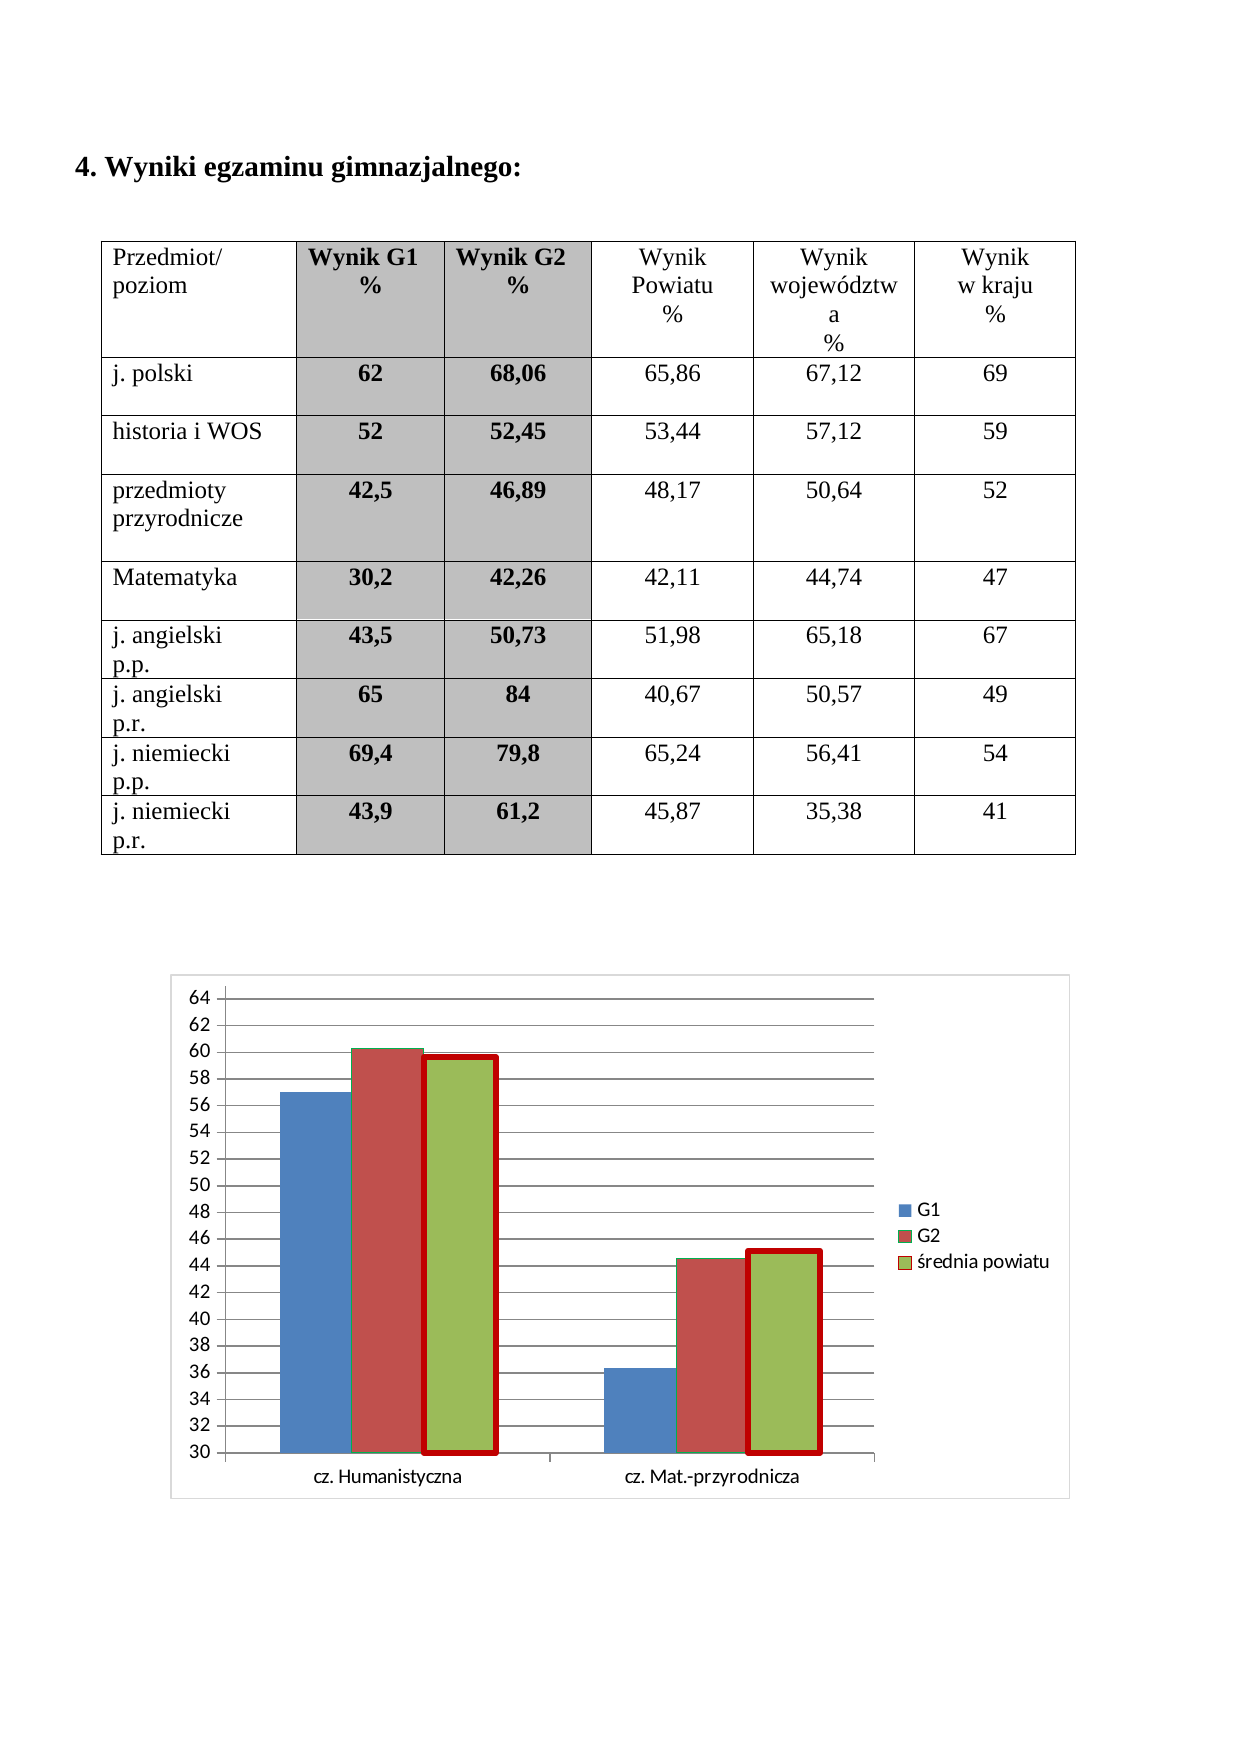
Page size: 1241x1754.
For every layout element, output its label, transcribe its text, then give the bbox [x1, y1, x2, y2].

table_cell 61,2 [445, 796, 591, 854]
table_cell 65 [297, 679, 444, 737]
table_header Wynik G2 % [445, 242, 591, 357]
table_cell Matematyka [102, 562, 296, 619]
table_cell 67,12 [754, 358, 914, 415]
table_cell 42,11 [592, 562, 753, 619]
table_cell 69 [915, 358, 1075, 415]
table_cell 69,4 [297, 738, 444, 795]
table_cell 65,18 [754, 621, 914, 678]
table_cell j. angielski p.p. [102, 621, 296, 678]
table_cell 44,74 [754, 562, 914, 619]
table_cell 41 [915, 796, 1075, 854]
table_cell 54 [915, 738, 1075, 795]
table_header Wynik w kraju % [915, 242, 1075, 357]
table_cell 30,2 [297, 562, 444, 619]
table_cell 79,8 [445, 738, 591, 795]
table_cell 43,5 [297, 621, 444, 678]
table_cell 42,26 [445, 562, 591, 619]
table_header Wynik Powiatu % [592, 242, 753, 357]
text 4. Wyniki egzaminu gimnazjalnego: [75, 149, 1165, 183]
table_cell 47 [915, 562, 1075, 619]
table_cell 52 [915, 475, 1075, 561]
table_cell 50,57 [754, 679, 914, 737]
table_cell 68,06 [445, 358, 591, 415]
table_cell 49 [915, 679, 1075, 737]
table_cell 45,87 [592, 796, 753, 854]
table_cell przedmioty przyrodnicze [102, 475, 296, 561]
table_cell historia i WOS [102, 416, 296, 474]
table_cell 48,17 [592, 475, 753, 561]
table_cell 57,12 [754, 416, 914, 474]
table_cell j. angielski p.r. [102, 679, 296, 737]
table_cell j. niemiecki p.p. [102, 738, 296, 795]
table_cell 65,24 [592, 738, 753, 795]
table_cell 84 [445, 679, 591, 737]
table_cell 46,89 [445, 475, 591, 561]
table_cell 53,44 [592, 416, 753, 474]
table_cell 40,67 [592, 679, 753, 737]
table_cell 62 [297, 358, 444, 415]
table_cell j. niemiecki p.r. [102, 796, 296, 854]
table_cell 52,45 [445, 416, 591, 474]
table_cell 56,41 [754, 738, 914, 795]
table_cell 52 [297, 416, 444, 474]
table_cell 35,38 [754, 796, 914, 854]
table_cell 51,98 [592, 621, 753, 678]
table_cell 65,86 [592, 358, 753, 415]
table_cell 50,73 [445, 621, 591, 678]
table_header Wynik województwa % [754, 242, 914, 357]
table_header Wynik G1 % [297, 242, 444, 357]
table_header Przedmiot/ poziom [102, 242, 296, 357]
table_cell 42,5 [297, 475, 444, 561]
table_cell 43,9 [297, 796, 444, 854]
table_cell 59 [915, 416, 1075, 474]
table_cell 50,64 [754, 475, 914, 561]
table_cell j. polski [102, 358, 296, 415]
table_cell 67 [915, 621, 1075, 678]
